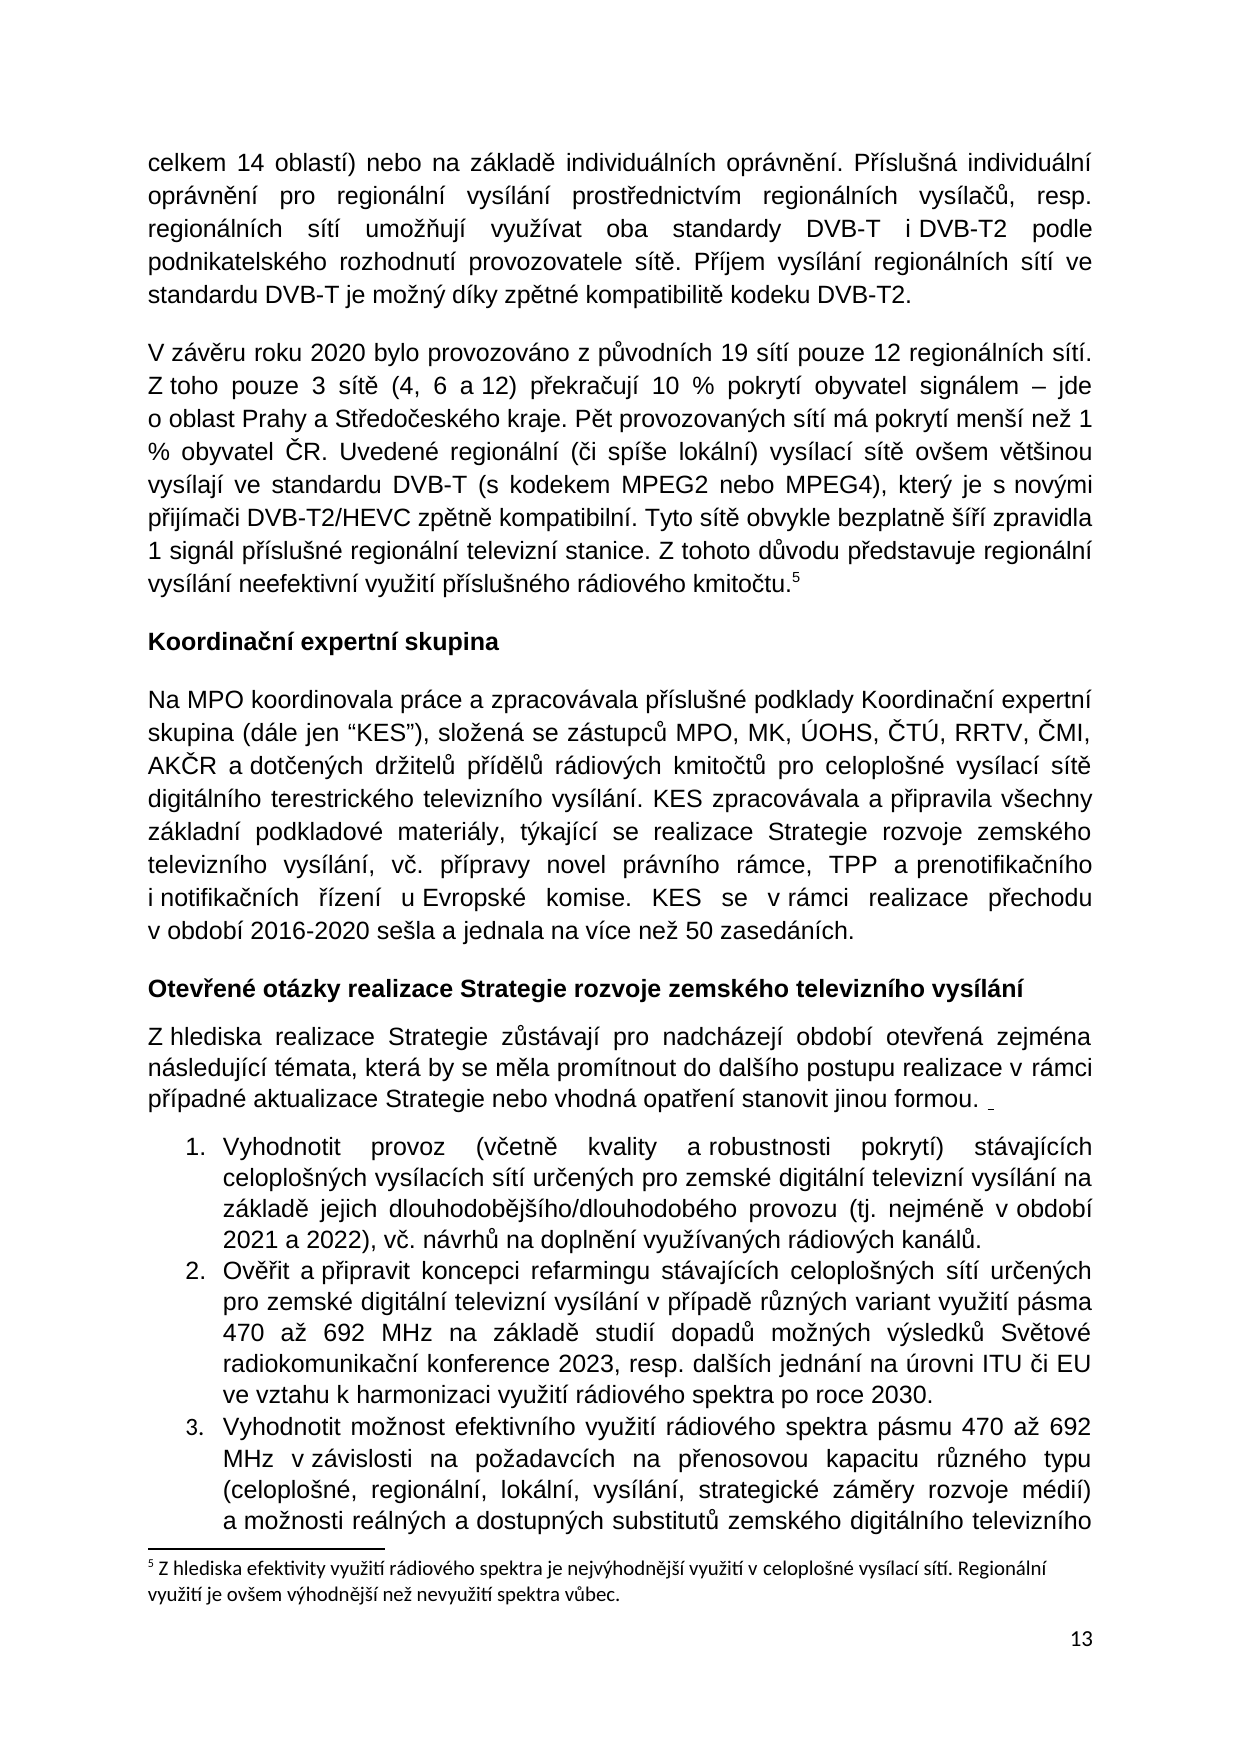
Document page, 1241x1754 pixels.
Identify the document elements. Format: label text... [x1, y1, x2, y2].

text V závěru roku 2020 bylo provozováno z původních 19 sítí pouze 12 regionálních sítí. Z toho pouze 3 sítě (4, 6 a 12) překračují 10 % pokrytí obyvatel signálem – jde o oblast Prahy a Středočeského kraje. Pět provozovaných sítí má pokrytí menší než 1 % obyvatel ČR. Uvedené regionální (či spíše lokální) vysílací sítě ovšem většinou vysílají ve standardu DVB-T (s kodekem MPEG2 nebo MPEG4), který je s novými přijímači DVB-T2/HEVC zpětně kompatibilní. Tyto sítě obvykle bezplatně šíří zpravidla 1 signál příslušné regionální televizní stanice. Z tohoto důvodu představuje regionální vysílání neefektivní využití příslušného rádiového kmitočtu. [148, 338, 1093, 598]
list Ověřit a připravit koncepci refarmingu stávajících celoplošných sítí určených pro zemské digitální televizní vysílání v případě různých variant využití pásma 470 až 692 MHz na základě studií dopadů možných výsledků Světové radiokomunikační konference 2023, resp. dalších jednání na úrovni ITU či EU ve vztahu k harmonizaci využití rádiového spektra po roce 2030. [185, 1256, 1093, 1409]
text Z hlediska realizace Strategie zůstávají pro nadcházejí období otevřená zejména následující témata, která by se měla promítnout do dalšího postupu realizace v rámci případné aktualizace Strategie nebo vhodná opatření stanovit jinou formou. [148, 1022, 1093, 1113]
text Na MPO koordinovala práce a zpracovávala příslušné podklady Koordinační expertní skupina (dále jen “KES”), složená se zástupců MPO, MK, ÚOHS, ČTÚ, RRTV, ČMI, AKČR a dotčených držitelů přídělů rádiových kmitočtů pro celoplošné vysílací sítě digitálního terestrického televizního vysílání. KES zpracovávala a připravila všechny základní podkladové materiály, týkající se realizace Strategie rozvoje zemského televizního vysílání, vč. přípravy novel právního rámce, TPP a prenotifikačního i notifikačních řízení u Evropské komise. KES se v rámci realizace přechodu v období 2016-2020 sešla a jednala na více než 50 zasedáních. [148, 685, 1093, 945]
text Otevřené otázky realizace Strategie rozvoje zemského televizního vysílání [148, 974, 1093, 1003]
text Koordinační expertní skupina [148, 627, 1093, 656]
list Vyhodnotit provoz (včetně kvality a robustnosti pokrytí) stávajících celoplošných vysílacích sítí určených pro zemské digitální televizní vysílání na základě jejich dlouhodobějšího/dlouhodobého provozu (tj. nejméně v období 2021 a 2022), vč. návrhů na doplnění využívaných rádiových kanálů. [185, 1132, 1093, 1253]
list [185, 1411, 1093, 1534]
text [148, 148, 1093, 308]
